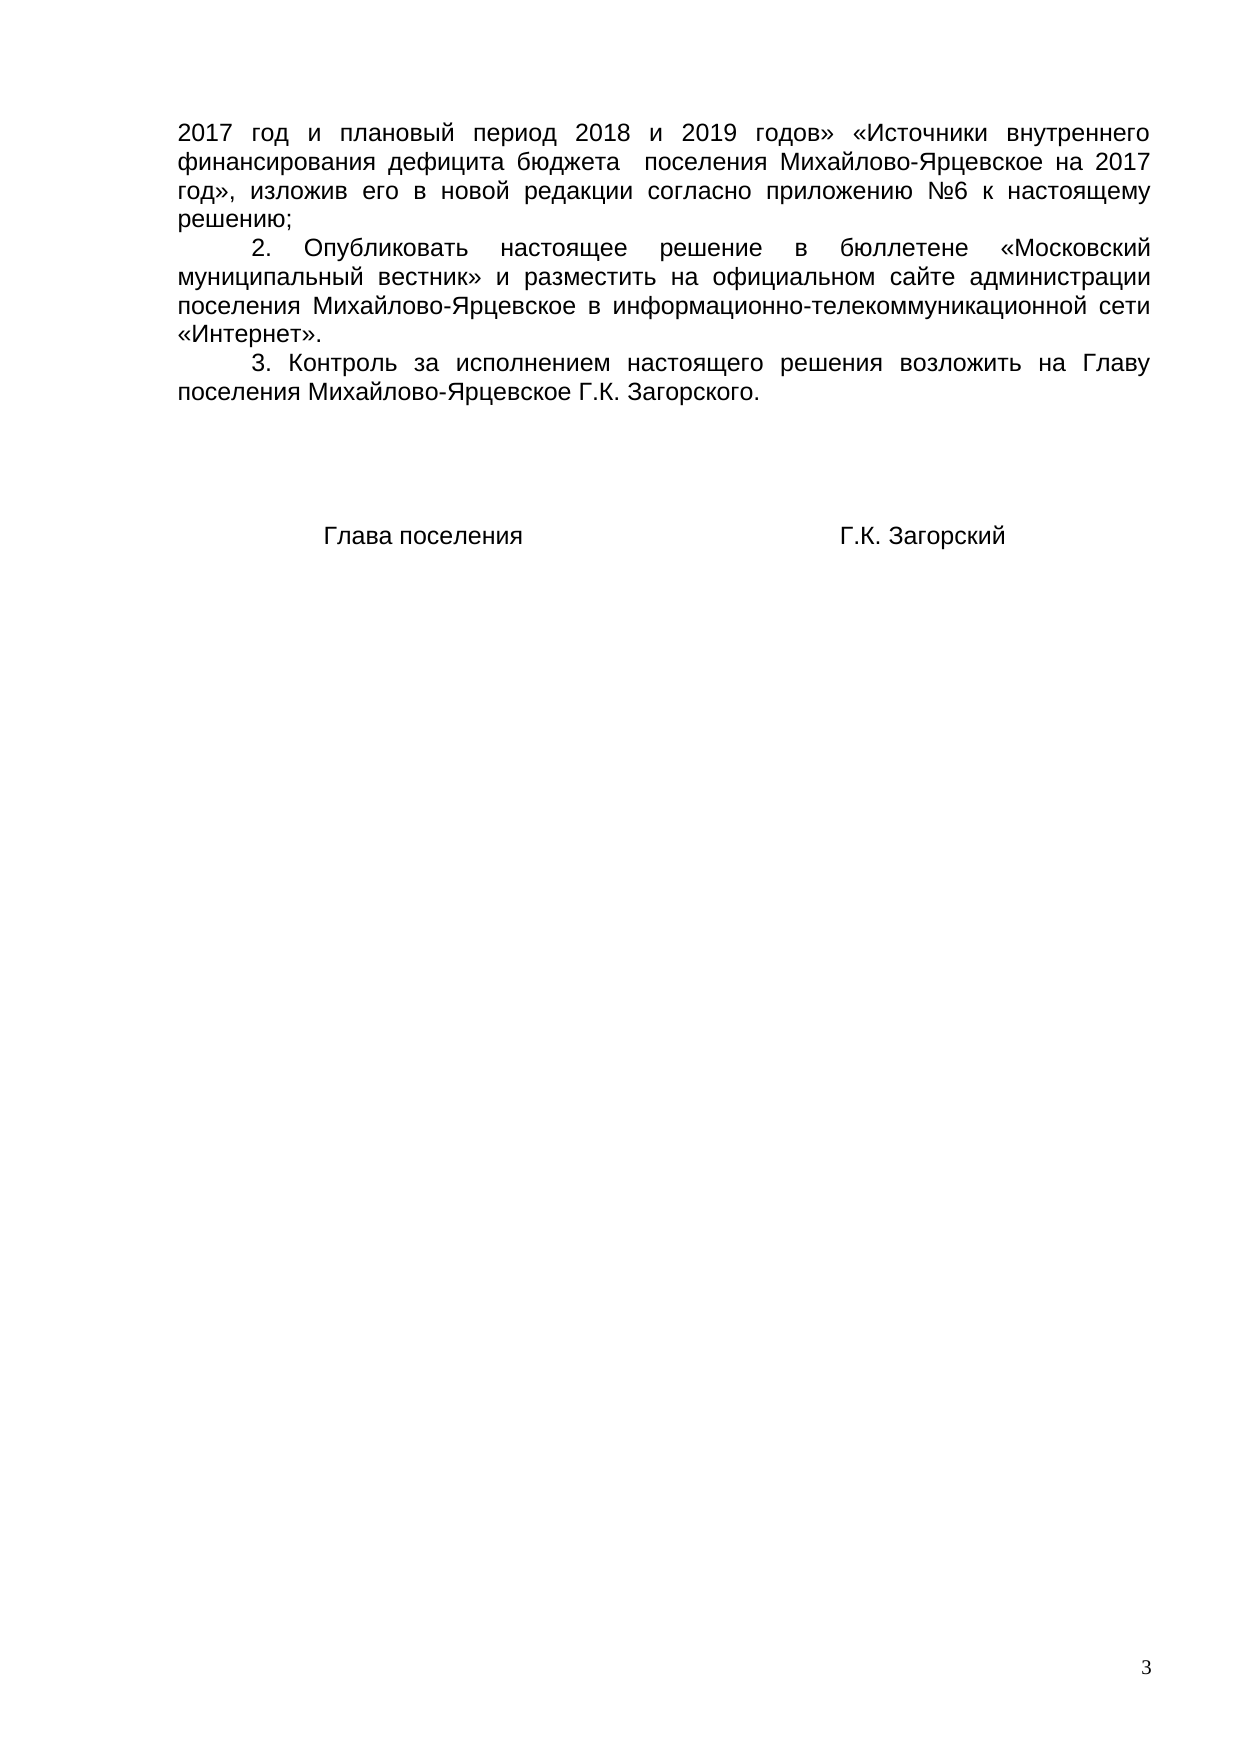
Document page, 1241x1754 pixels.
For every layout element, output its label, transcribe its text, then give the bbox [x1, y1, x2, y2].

text 3. Контроль за исполнением настоящего решения возложить на Главу поселения Михайлово-Ярцевское Г.К. Загорского. [177, 348, 1152, 406]
text 2. Опубликовать настоящее решение в бюллетене «Московский муниципальный вестник» и разместить на официальном сайте администрации поселения Михайлово-Ярцевское в информационно-телекоммуникационной сети «Интернет». [177, 233, 1152, 348]
text Глава поселения Г.К. Загорский [177, 521, 1152, 549]
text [177, 118, 1152, 233]
